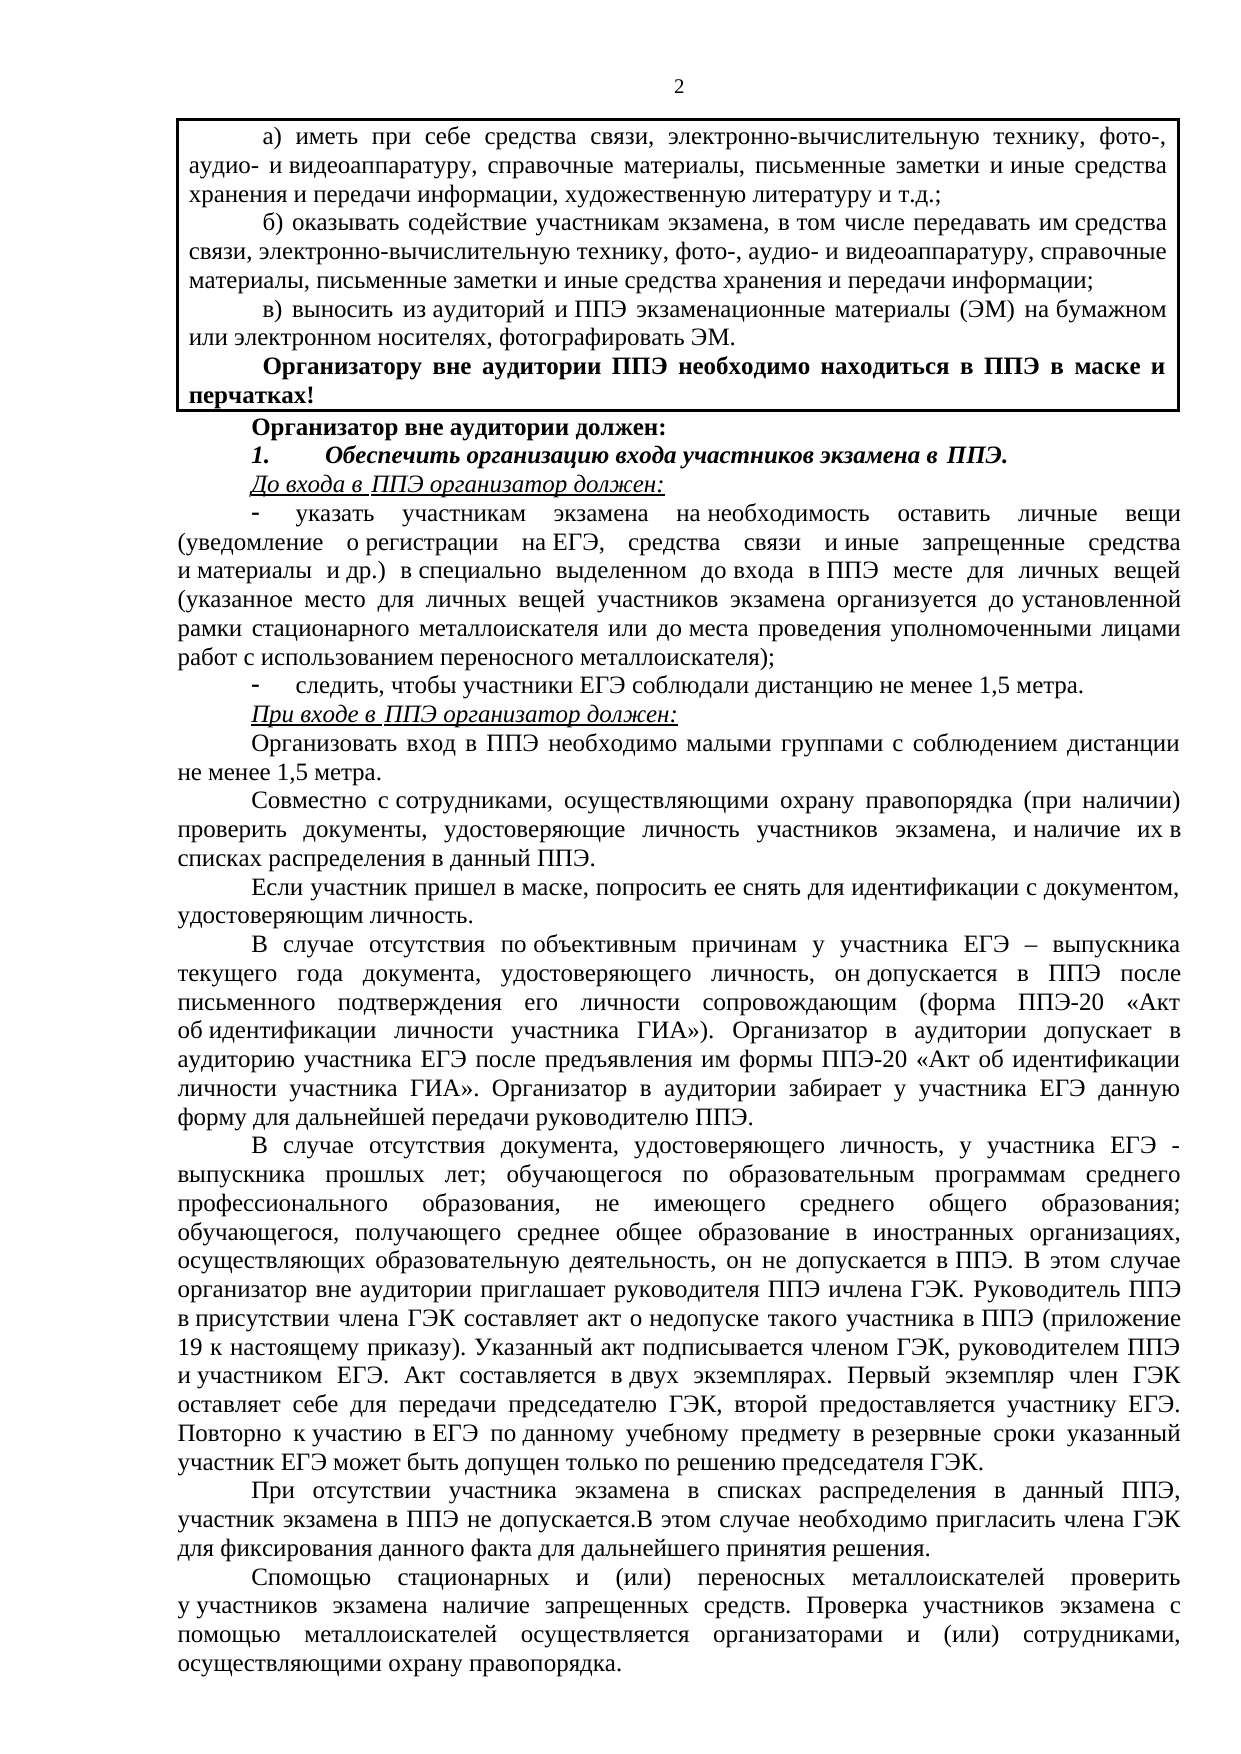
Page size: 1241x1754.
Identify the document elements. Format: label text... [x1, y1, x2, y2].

text При входе в ППЭ организатор должен: [177, 699, 1181, 728]
text При отсутствии участника экзамена в списках распределения в данный ППЭ, участник экзамена в ППЭ не допускается.В этом случае необходимо пригласить члена ГЭК для фиксирования данного факта для дальнейшего принятия решения. [177, 1476, 1181, 1562]
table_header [179, 121, 1177, 409]
list следить, чтобы участники ЕГЭ соблюдали дистанцию не менее 1,5 метра. [177, 671, 1181, 699]
text До входа в ППЭ организатор должен: [177, 469, 1181, 498]
text Организатор вне аудитории должен: [177, 412, 1181, 441]
list Обеспечить организацию входа участников экзамена в ППЭ. [177, 441, 1181, 469]
text В случае отсутствия по объективным причинам у участника ЕГЭ – выпускника текущего года документа, удостоверяющего личность, он допускается в ППЭ после письменного подтверждения его личности сопровождающим (форма ППЭ-20 «Акт об идентификации личности участника ГИА»). Организатор в аудитории допускает в аудиторию участника ЕГЭ после предъявления им формы ППЭ-20 «Акт об идентификации личности участника ГИА». Организатор в аудитории забирает у участника ЕГЭ данную форму для дальнейшей передачи руководителю ППЭ. [177, 929, 1181, 1131]
text Совместно с сотрудниками, осуществляющими охрану правопорядка (при наличии) проверить документы, удостоверяющие личность участников экзамена, и наличие их в списках распределения в данный ППЭ. [177, 786, 1181, 872]
list Если участник пришел в маске, попросить ее снять для идентификации с документом, удостоверяющим личность. [177, 872, 1181, 929]
text В случае отсутствия документа, удостоверяющего личность, у участника ЕГЭ - выпускника прошлых лет; обучающегося по образовательным программам среднего профессионального образования, не имеющего среднего общего образования; обучающегося, получающего среднее общее образование в иностранных организациях, осуществляющих образовательную деятельность, он не допускается в ППЭ. В этом случае организатор вне аудитории приглашает руководителя ППЭ ичлена ГЭК. Руководитель ППЭ в присутствии члена ГЭК составляет акт о недопуске такого участника в ППЭ (приложение 19 к настоящему приказу). Указанный акт подписывается членом ГЭК, руководителем ППЭ и участником ЕГЭ. Акт составляется в двух экземплярах. Первый экземпляр член ГЭК оставляет себе для передачи председателю ГЭК, второй предоставляется участнику ЕГЭ. Повторно к участию в ЕГЭ по данному учебному предмету в резервные сроки указанный участник ЕГЭ может быть допущен только по решению председателя ГЭК. [177, 1131, 1181, 1476]
text Организовать вход в ППЭ необходимо малыми группами с соблюдением дистанции не менее 1,5 метра. [177, 728, 1181, 786]
text Спомощью стационарных и (или) переносных металлоискателей проверить у участников экзамена наличие запрещенных средств. Проверка участников экзамена с помощью металлоискателей осуществляется организаторами и (или) сотрудниками, осуществляющими охрану правопорядка. [177, 1562, 1181, 1677]
list указать участникам экзамена на необходимость оставить личные вещи (уведомление о регистрации на ЕГЭ, средства связи и иные запрещенные средства и материалы и др.) в специально выделенном до входа в ППЭ месте для личных вещей (указанное место для личных вещей участников экзамена организуется до установленной рамки стационарного металлоискателя или до места проведения уполномоченными лицами работ с использованием переносного металлоискателя); [177, 498, 1181, 671]
